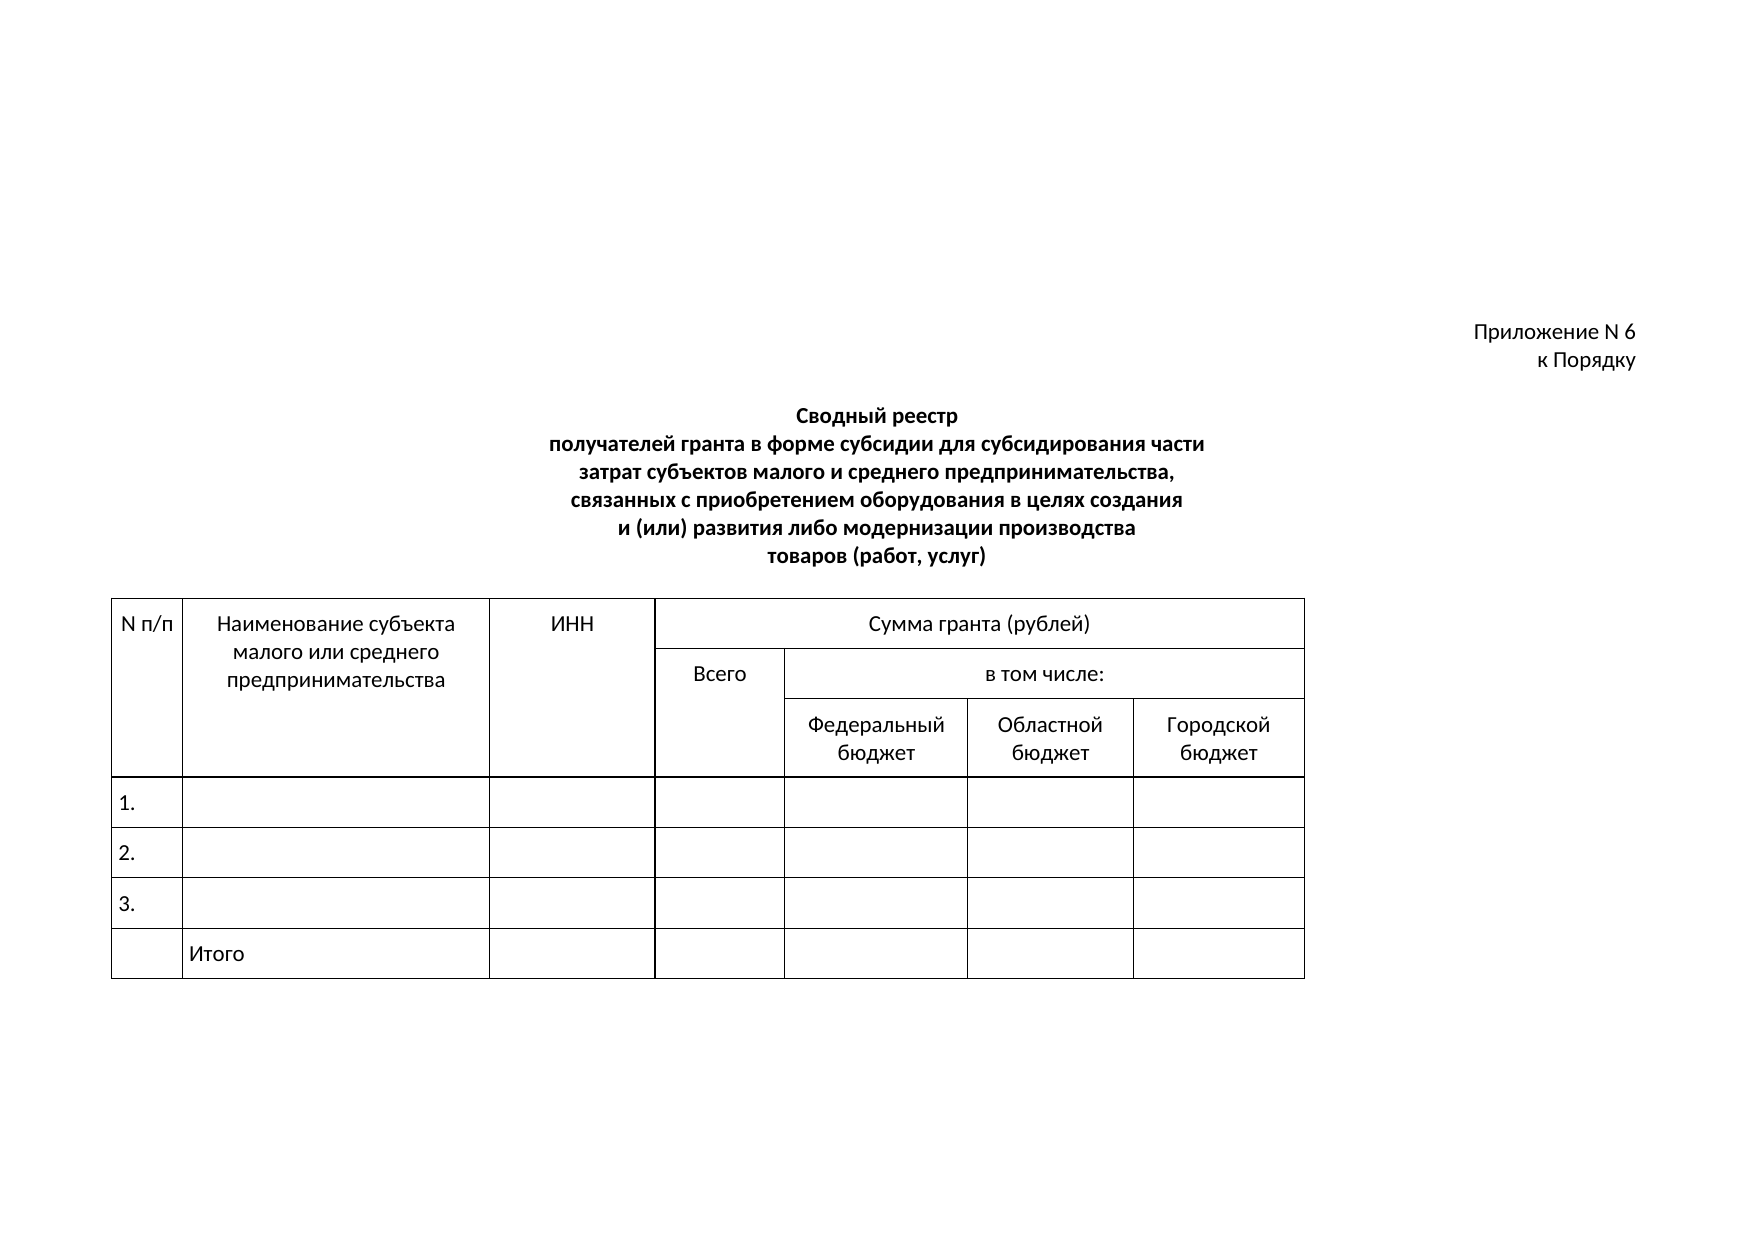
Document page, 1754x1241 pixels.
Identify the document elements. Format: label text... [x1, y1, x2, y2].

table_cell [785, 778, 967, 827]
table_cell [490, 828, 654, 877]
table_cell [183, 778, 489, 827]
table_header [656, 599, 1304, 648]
text Приложение N 6 [118, 317, 1636, 345]
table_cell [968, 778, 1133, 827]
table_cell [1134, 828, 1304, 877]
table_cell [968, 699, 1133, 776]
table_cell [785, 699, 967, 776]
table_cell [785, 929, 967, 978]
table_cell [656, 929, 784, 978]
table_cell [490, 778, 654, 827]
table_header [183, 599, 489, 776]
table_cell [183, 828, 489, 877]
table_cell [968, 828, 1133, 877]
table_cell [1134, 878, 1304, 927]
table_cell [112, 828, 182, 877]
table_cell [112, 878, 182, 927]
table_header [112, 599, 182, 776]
title затрат субъектов малого и среднего предпринимательства, [118, 457, 1636, 485]
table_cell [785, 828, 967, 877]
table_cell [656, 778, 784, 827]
title связанных с приобретением оборудования в целях создания [118, 485, 1636, 513]
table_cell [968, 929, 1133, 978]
title и (или) развития либо модернизации производства [118, 513, 1636, 541]
title товаров (работ, услуг) [118, 541, 1636, 569]
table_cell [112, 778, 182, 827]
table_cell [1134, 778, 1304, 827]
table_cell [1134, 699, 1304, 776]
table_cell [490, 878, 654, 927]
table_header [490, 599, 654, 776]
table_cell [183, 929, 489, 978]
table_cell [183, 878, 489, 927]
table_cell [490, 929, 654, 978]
title Сводный реестр [118, 401, 1636, 429]
title получателей гранта в форме субсидии для субсидирования части [118, 429, 1636, 457]
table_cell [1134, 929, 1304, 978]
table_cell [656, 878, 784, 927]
text к Порядку [118, 345, 1636, 373]
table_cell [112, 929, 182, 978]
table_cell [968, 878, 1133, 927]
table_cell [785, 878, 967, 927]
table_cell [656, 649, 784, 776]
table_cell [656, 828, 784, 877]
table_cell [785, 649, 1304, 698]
